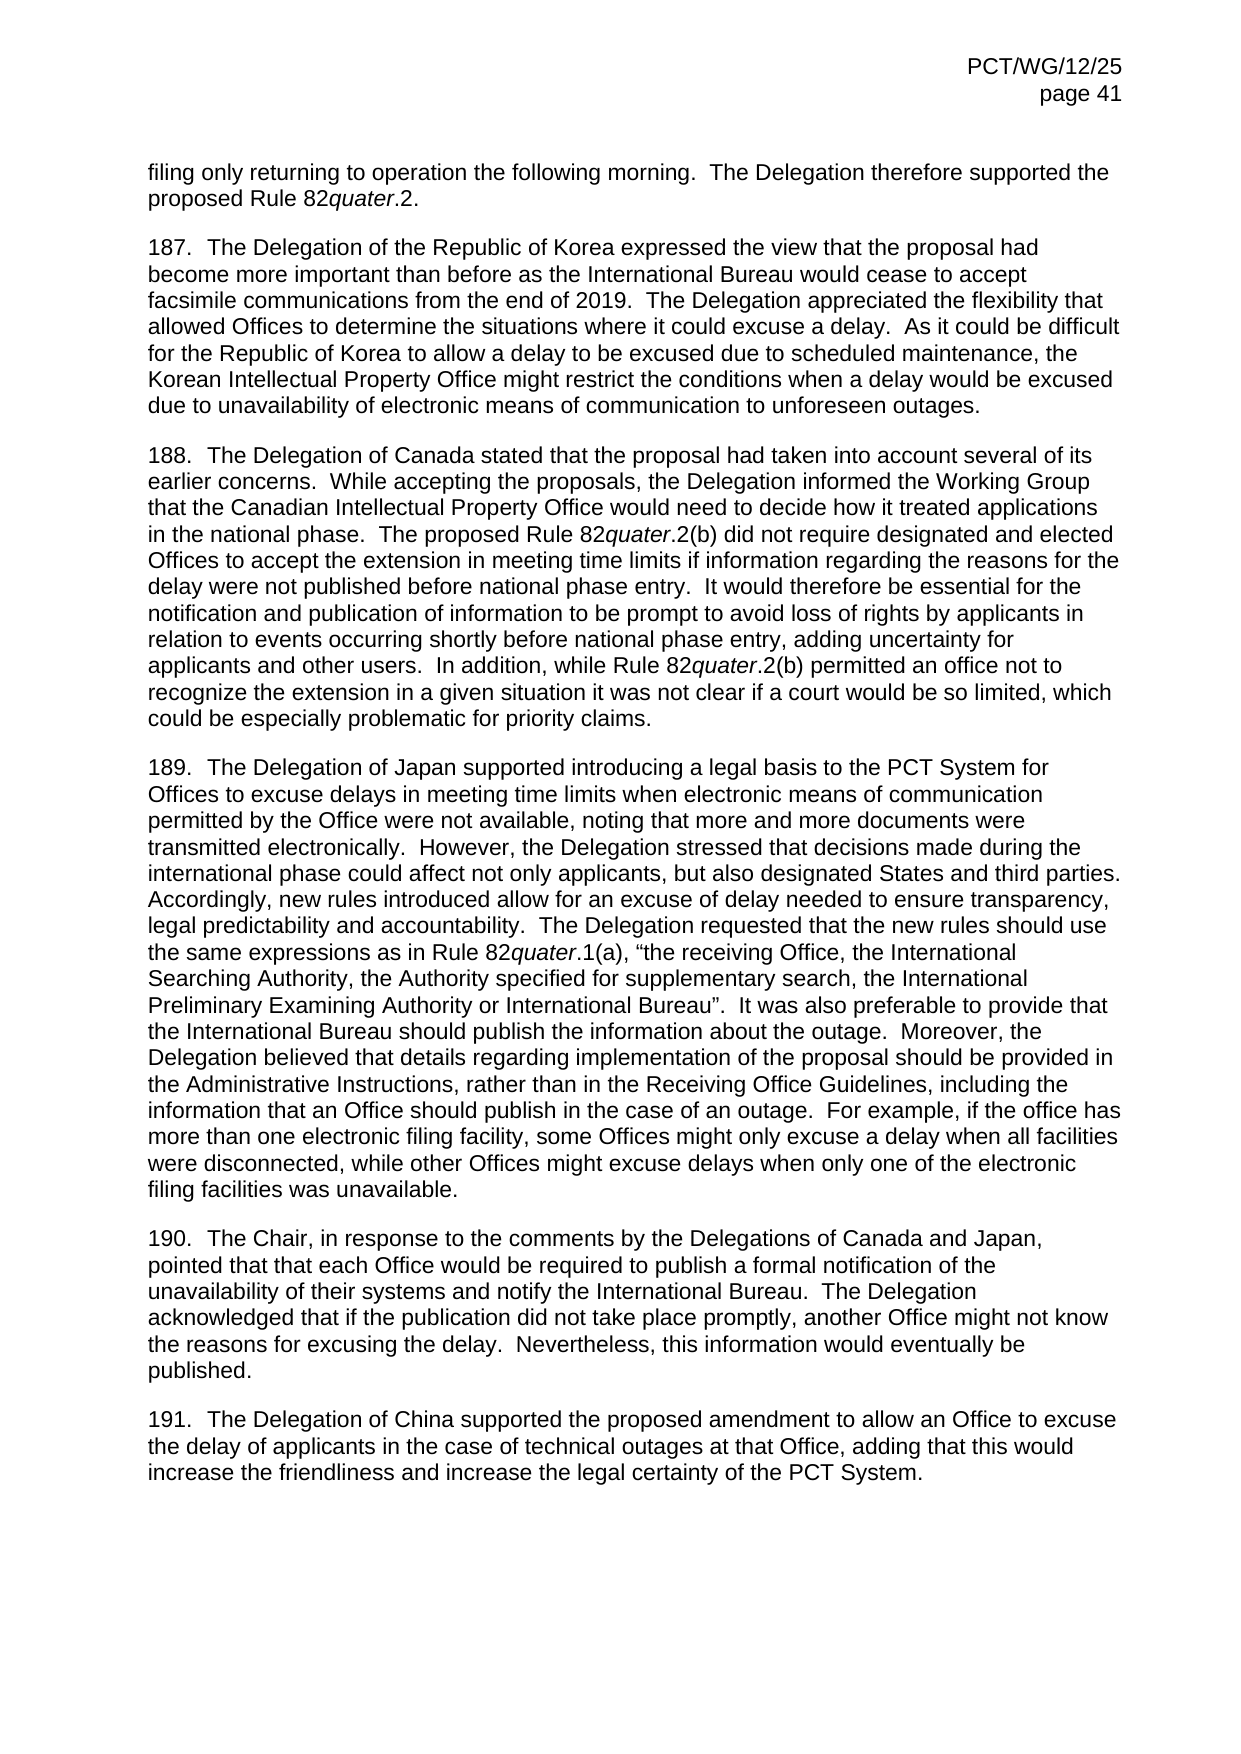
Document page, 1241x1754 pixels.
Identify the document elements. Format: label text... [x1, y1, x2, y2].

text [148, 158, 1122, 211]
text The Chair, in response to the comments by the Delegations of Canada and Japan, pointed that that each Office would be required to publish a formal notification of the unavailability of their systems and notify the International Bureau. The Delegation acknowledged that if the publication did not take place promptly, another Office might not know the reasons for excusing the delay. Nevertheless, this information would eventually be published. [148, 1225, 1122, 1383]
text The Delegation of China supported the proposed amendment to allow an Office to excuse the delay of applicants in the case of technical outages at that Office, adding that this would increase the friendliness and increase the legal certainty of the PCT System. [148, 1406, 1122, 1485]
text The Delegation of Canada stated that the proposal had taken into account several of its earlier concerns. While accepting the proposals, the Delegation informed the Working Group that the Canadian Intellectual Property Office would need to decide how it treated applications in the national phase. The proposed Rule 82quater.2(b) did not require designated and elected Offices to accept the extension in meeting time limits if information regarding the reasons for the delay were not published before national phase entry. It would therefore be essential for the notification and publication of information to be prompt to avoid loss of rights by applicants in relation to events occurring shortly before national phase entry, adding uncertainty for applicants and other users. In addition, while Rule 82quater.2(b) permitted an office not to recognize the extension in a given situation it was not clear if a court would be so limited, which could be especially problematic for priority claims. [148, 442, 1122, 731]
text The Delegation of Japan supported introducing a legal basis to the PCT System for Offices to excuse delays in meeting time limits when electronic means of communication permitted by the Office were not available, noting that more and more documents were transmitted electronically. However, the Delegation stressed that decisions made during the international phase could affect not only applicants, but also designated States and third parties. Accordingly, new rules introduced allow for an excuse of delay needed to ensure transparency, legal predictability and accountability. The Delegation requested that the new rules should use the same expressions as in Rule 82quater.1(a), “the receiving Office, the International Searching Authority, the Authority specified for supplementary search, the International Preliminary Examining Authority or International Bureau”. It was also preferable to provide that the International Bureau should publish the information about the outage. Moreover, the Delegation believed that details regarding implementation of the proposal should be provided in the Administrative Instructions, rather than in the Receiving Office Guidelines, including the information that an Office should publish in the case of an outage. For example, if the office has more than one electronic filing facility, some Offices might only excuse a delay when all facilities were disconnected, while other Offices might excuse delays when only one of the electronic filing facilities was unavailable. [148, 754, 1122, 1202]
text The Delegation of the Republic of Korea expressed the view that the proposal had become more important than before as the International Bureau would cease to accept facsimile communications from the end of 2019. The Delegation appreciated the flexibility that allowed Offices to determine the situations where it could excuse a delay. As it could be difficult for the Republic of Korea to allow a delay to be excused due to scheduled maintenance, the Korean Intellectual Property Office might restrict the conditions when a delay would be excused due to unavailability of electronic means of communication to unforeseen outages. [148, 234, 1122, 419]
